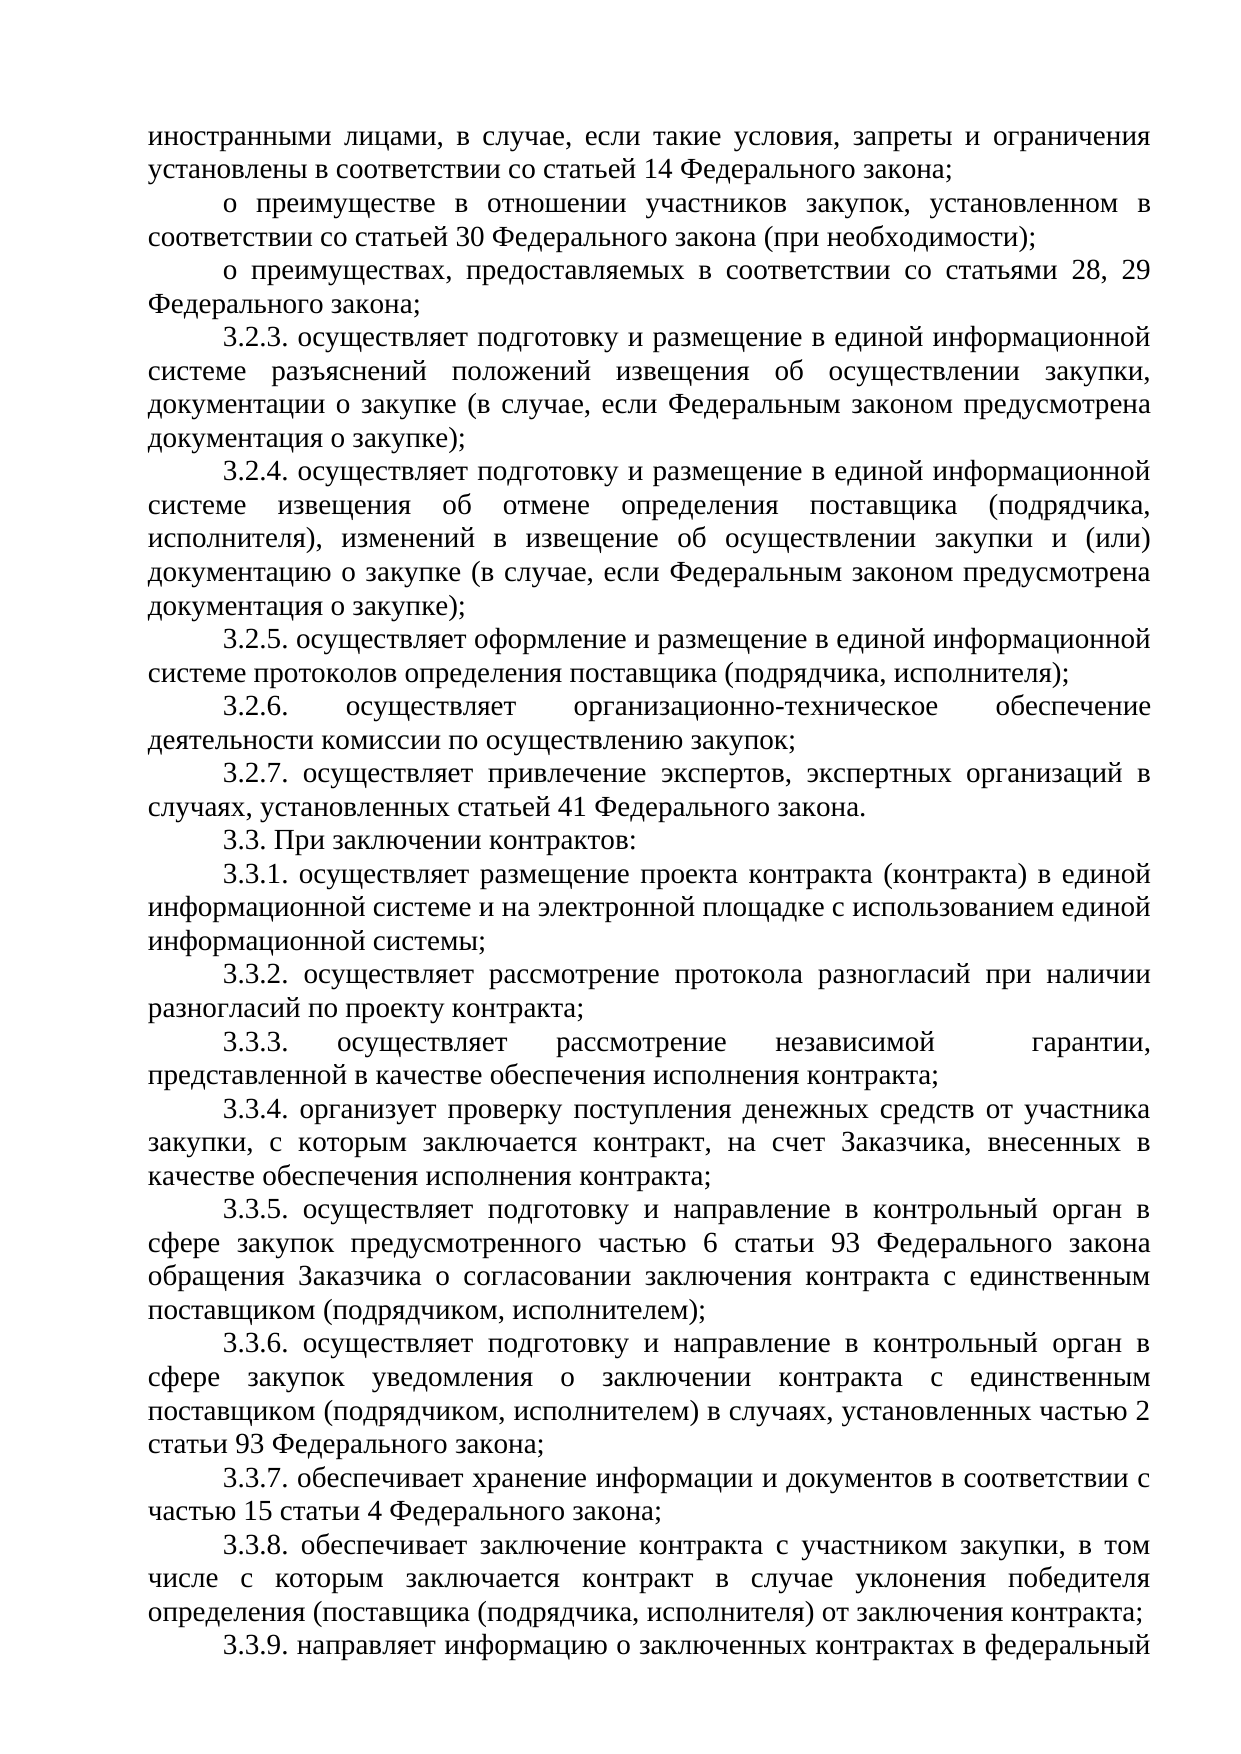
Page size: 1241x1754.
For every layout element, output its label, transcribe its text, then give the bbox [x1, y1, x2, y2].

text 3.3. При заключении контрактов: [148, 822, 1152, 856]
text о преимуществе в отношении участников закупок, установленном в соответствии со статьей 30 Федерального закона (при необходимости); [148, 185, 1152, 252]
text 3.2.6. осуществляет организационно-техническое обеспечение деятельности комиссии по осуществлению закупок; [148, 688, 1152, 755]
text 3.2.7. осуществляет привлечение экспертов, экспертных организаций в случаях, установленных статьей 41 Федерального закона. [148, 755, 1152, 822]
text 3.3.8. обеспечивает заключение контракта с участником закупки, в том числе с которым заключается контракт в случае уклонения победителя определения (поставщика (подрядчика, исполнителя) от заключения контракта; [148, 1527, 1152, 1627]
text 3.2.3. осуществляет подготовку и размещение в единой информационной системе разъяснений положений извещения об осуществлении закупки, документации о закупке (в случае, если Федеральным законом предусмотрена документация о закупке); [148, 319, 1152, 453]
text о преимуществах, предоставляемых в соответствии со статьями 28, 29 Федерального закона; [148, 252, 1152, 319]
text 3.3.1. осуществляет размещение проекта контракта (контракта) в единой информационной системе и на электронной площадке с использованием единой информационной системы; [148, 856, 1152, 957]
text 3.3.6. осуществляет подготовку и направление в контрольный орган в сфере закупок уведомления о заключении контракта с единственным поставщиком (подрядчиком, исполнителем) в случаях, установленных частью 2 статьи 93 Федерального закона; [148, 1326, 1152, 1460]
text 3.3.4. организует проверку поступления денежных средств от участника закупки, с которым заключается контракт, на счет Заказчика, внесенных в качестве обеспечения исполнения контракта; [148, 1091, 1152, 1191]
text 3.3.2. осуществляет рассмотрение протокола разногласий при наличии разногласий по проекту контракта; [148, 957, 1152, 1024]
text 3.3.7. обеспечивает хранение информации и документов в соответствии с частью 15 статьи 4 Федерального закона; [148, 1460, 1152, 1527]
text 3.3.3. осуществляет рассмотрение независимой гарантии, представленной в качестве обеспечения исполнения контракта; [148, 1024, 1152, 1091]
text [148, 118, 1152, 185]
text 3.3.5. осуществляет подготовку и направление в контрольный орган в сфере закупок предусмотренного частью 6 статьи 93 Федерального закона обращения Заказчика о согласовании заключения контракта с единственным поставщиком (подрядчиком, исполнителем); [148, 1191, 1152, 1326]
text 3.2.5. осуществляет оформление и размещение в единой информационной системе протоколов определения поставщика (подрядчика, исполнителя); [148, 621, 1152, 688]
text 3.2.4. осуществляет подготовку и размещение в единой информационной системе извещения об отмене определения поставщика (подрядчика, исполнителя), изменений в извещение об осуществлении закупки и (или) документацию о закупке (в случае, если Федеральным законом предусмотрена документация о закупке); [148, 453, 1152, 621]
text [148, 1627, 1152, 1661]
